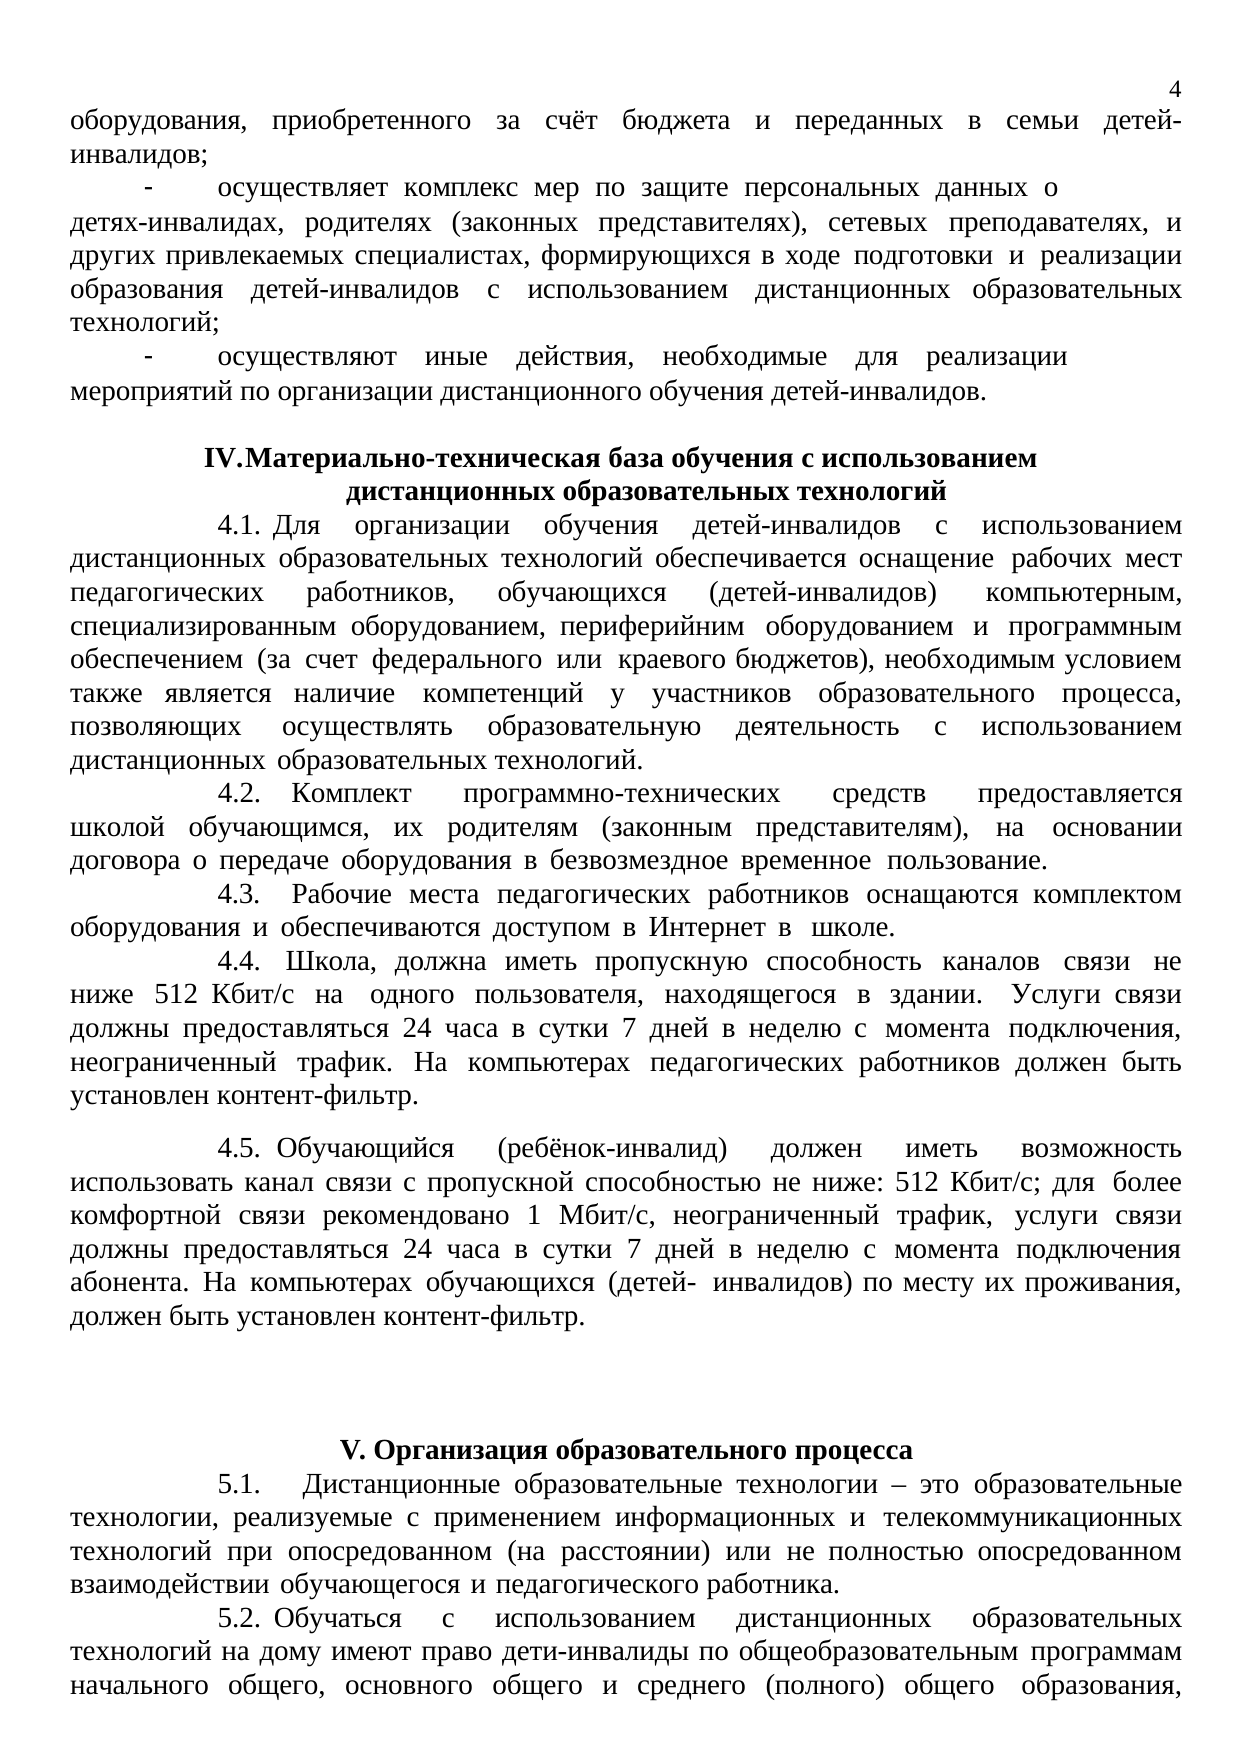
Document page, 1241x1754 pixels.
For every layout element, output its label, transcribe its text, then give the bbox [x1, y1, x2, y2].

list Рабочие места педагогических работников оснащаются комплектом оборудования и обеспечиваются доступом в Интернет в школе. [70, 876, 1182, 943]
text IV.Материально-техническая база обучения с использованием дистанционных образовательных технологий [203, 440, 1182, 507]
list Дистанционные образовательные технологии – это образовательные технологии, реализуемые с применением информационных и телекоммуникационных технологий при опосредованном (на расстоянии) или не полностью опосредованном взаимодействии обучающегося и педагогического работника. [70, 1466, 1182, 1600]
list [70, 1600, 1182, 1701]
list Обучающийся (ребёнок-инвалид) должен иметь возможность использовать канал связи с пропускной способностью не ниже: 512 Кбит/с; для более комфортной связи рекомендовано 1 Мбит/с, неограниченный трафик, услуги связи должны предоставляться 24 часа в сутки 7 дней в неделю с момента подключения абонента. На компьютерах обучающихся (детей- инвалидов) по месту их проживания, должен быть установлен контент-фильтр. [70, 1130, 1182, 1332]
text V. Организация образовательного процесса [339, 1432, 1194, 1466]
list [70, 102, 1182, 169]
list Комплект программно-технических средств предоставляется школой обучающимся, их родителям (законным представителям), на основании договора о передаче оборудования в безвозмездное временное пользование. [70, 775, 1183, 876]
text детях-инвалидах, родителях (законных представителях), сетевых преподавателях, и других привлекаемых специалистах, формирующихся в ходе подготовки и реализации образования детей-инвалидов с использованием дистанционных образовательных технологий; [70, 204, 1182, 338]
list осуществляют иные действия, необходимые для реализации [144, 338, 1194, 372]
list Школа, должна иметь пропускную способность каналов связи не ниже 512 Кбит/с на одного пользователя, находящегося в здании. Услуги связи должны предоставляться 24 часа в сутки 7 дней в неделю с момента подключения, неограниченный трафик. На компьютерах педагогических работников должен быть установлен контент-фильтр. [70, 943, 1182, 1111]
list Для организации обучения детей-инвалидов с использованием дистанционных образовательных технологий обеспечивается оснащение рабочих мест педагогических работников, обучающихся (детей-инвалидов) компьютерным, специализированным оборудованием, периферийним оборудованием и программным обеспечением (за счет федерального или краевого бюджетов), необходимым условием также является наличие компетенций у участников образовательного процесса, позволяющих осуществлять образовательную деятельность с использованием дистанционных образовательных технологий. [70, 507, 1182, 775]
text мероприятий по организации дистанционного обучения детей-инвалидов. [70, 373, 1194, 406]
list осуществляет комплекс мер по защите персональных данных о [144, 170, 1194, 203]
